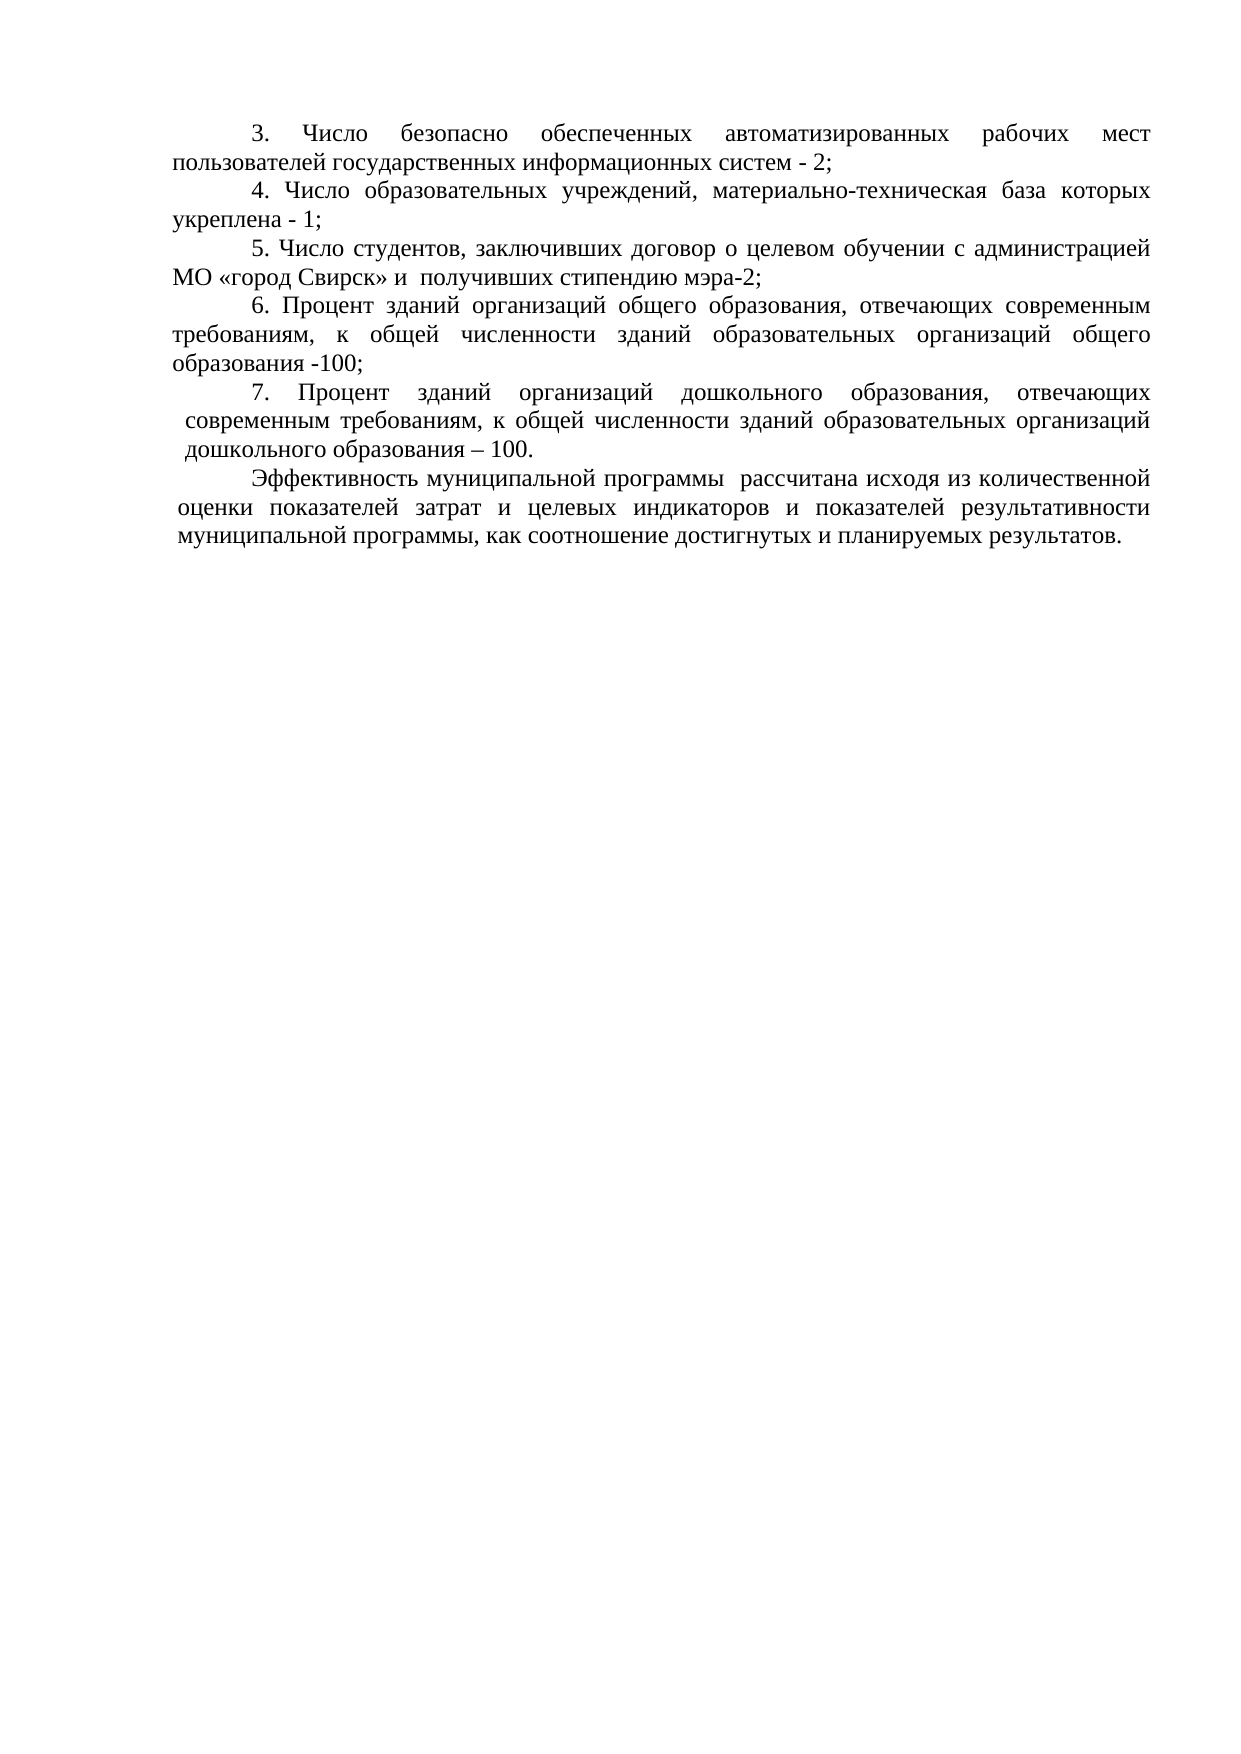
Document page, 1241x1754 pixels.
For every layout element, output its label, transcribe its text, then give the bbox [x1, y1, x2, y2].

text 7. Процент зданий организаций дошкольного образования, отвечающих современным требованиям, к общей численности зданий образовательных организаций дошкольного образования – 100. [185, 377, 1152, 463]
text 3. Число безопасно обеспеченных автоматизированных рабочих мест пользователей государственных информационных систем - 2; [172, 118, 1152, 176]
text 4. Число образовательных учреждений, материально-техническая база которых укреплена - 1; [172, 176, 1152, 233]
text 5. Число студентов, заключивших договор о целевом обучении с администрацией МО «город Свирск» и получивших стипендию мэра-2; [172, 233, 1152, 291]
text 6. Процент зданий организаций общего образования, отвечающих современным требованиям, к общей численности зданий образовательных организаций общего образования -100; [172, 291, 1152, 377]
text Эффективность муниципальной программы рассчитана исходя из количественной оценки показателей затрат и целевых индикаторов и показателей результативности муниципальной программы, как соотношение достигнутых и планируемых результатов. [177, 463, 1152, 549]
